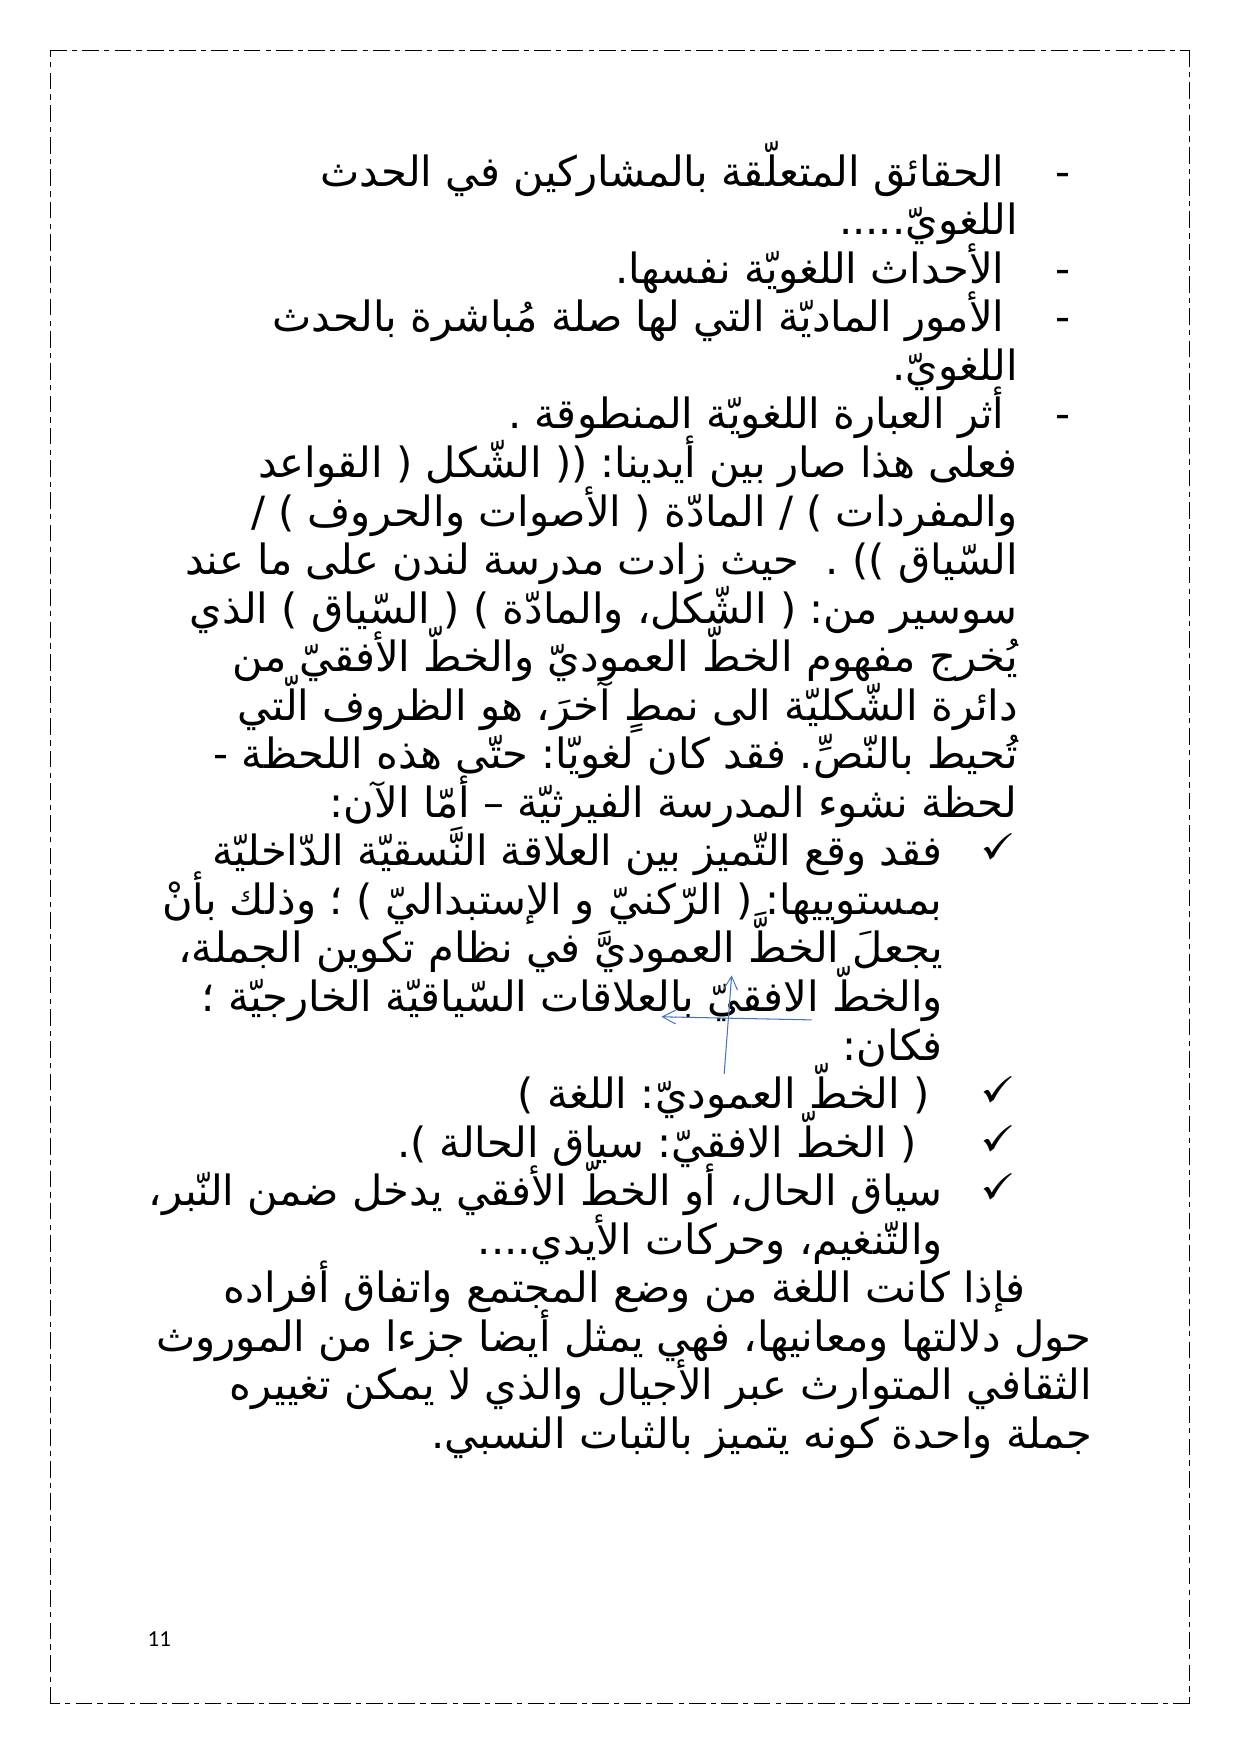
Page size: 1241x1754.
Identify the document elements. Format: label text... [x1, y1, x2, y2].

list أثر العبارة اللغويّة المنطوقة . [147, 390, 1055, 439]
list سياق الحال، أو الخطّ الأفقي يدخل ضمن النّبر، والتّنغيم، وحركات الأيدي.... [147, 1167, 980, 1264]
list فقد وقع التّميز بين العلاقة النَّسقيّة الدّاخليّة بمستوييها: ( الرّكنيّ و الإستبداليّ ) ؛ وذلك بأنْ يجعلَ الخطَّ العموديَّ في نظام تكوين الجملة، والخطّ الافقيّ بالعلاقات السّياقيّة الخارجيّة ؛ فكان: [147, 827, 980, 1070]
list ( الخطّ الافقيّ: سياق الحالة ). [147, 1118, 980, 1167]
list الأمور الماديّة التي لها صلة مُباشرة بالحدث اللغويّ. [147, 293, 1055, 390]
list فعلى هذا صار بين أيدينا: (( الشّكل ( القواعد والمفردات ) / المادّة ( الأصوات والحروف ) / السّياق )) . حيث زادت مدرسة لندن على ما عند سوسير من: ( الشّكل، والمادّة ) ( السّياق ) الذي يُخرج مفهوم الخطّ العموديّ والخطّ الأفقيّ من دائرة الشّكليّة الى نمطٍ آخرَ، هو الظروف الّتي تُحيط بالنّصِّ. فقد كان لغويّا: حتّى هذه اللحظة - لحظة نشوء المدرسة الفيرثيّة – أمّا الآن: [147, 439, 1018, 827]
text فإذا كانت اللغة من وضع المجتمع واتفاق أفراده حول دلالتها ومعانيها، فهي يمثل أيضا جزءا من الموروث الثقافي المتوارث عبر الأجيال والذي لا يمكن تغييره جملة واحدة كونه يتميز بالثبات النسبي. [147, 1264, 1093, 1458]
list ( الخطّ العموديّ: اللغة ) [147, 1070, 980, 1118]
list الحقائق المتعلّقة بالمشاركين في الحدث اللغويّ..... [147, 147, 1055, 244]
list الأحداث اللغويّة نفسها. [147, 244, 1055, 293]
